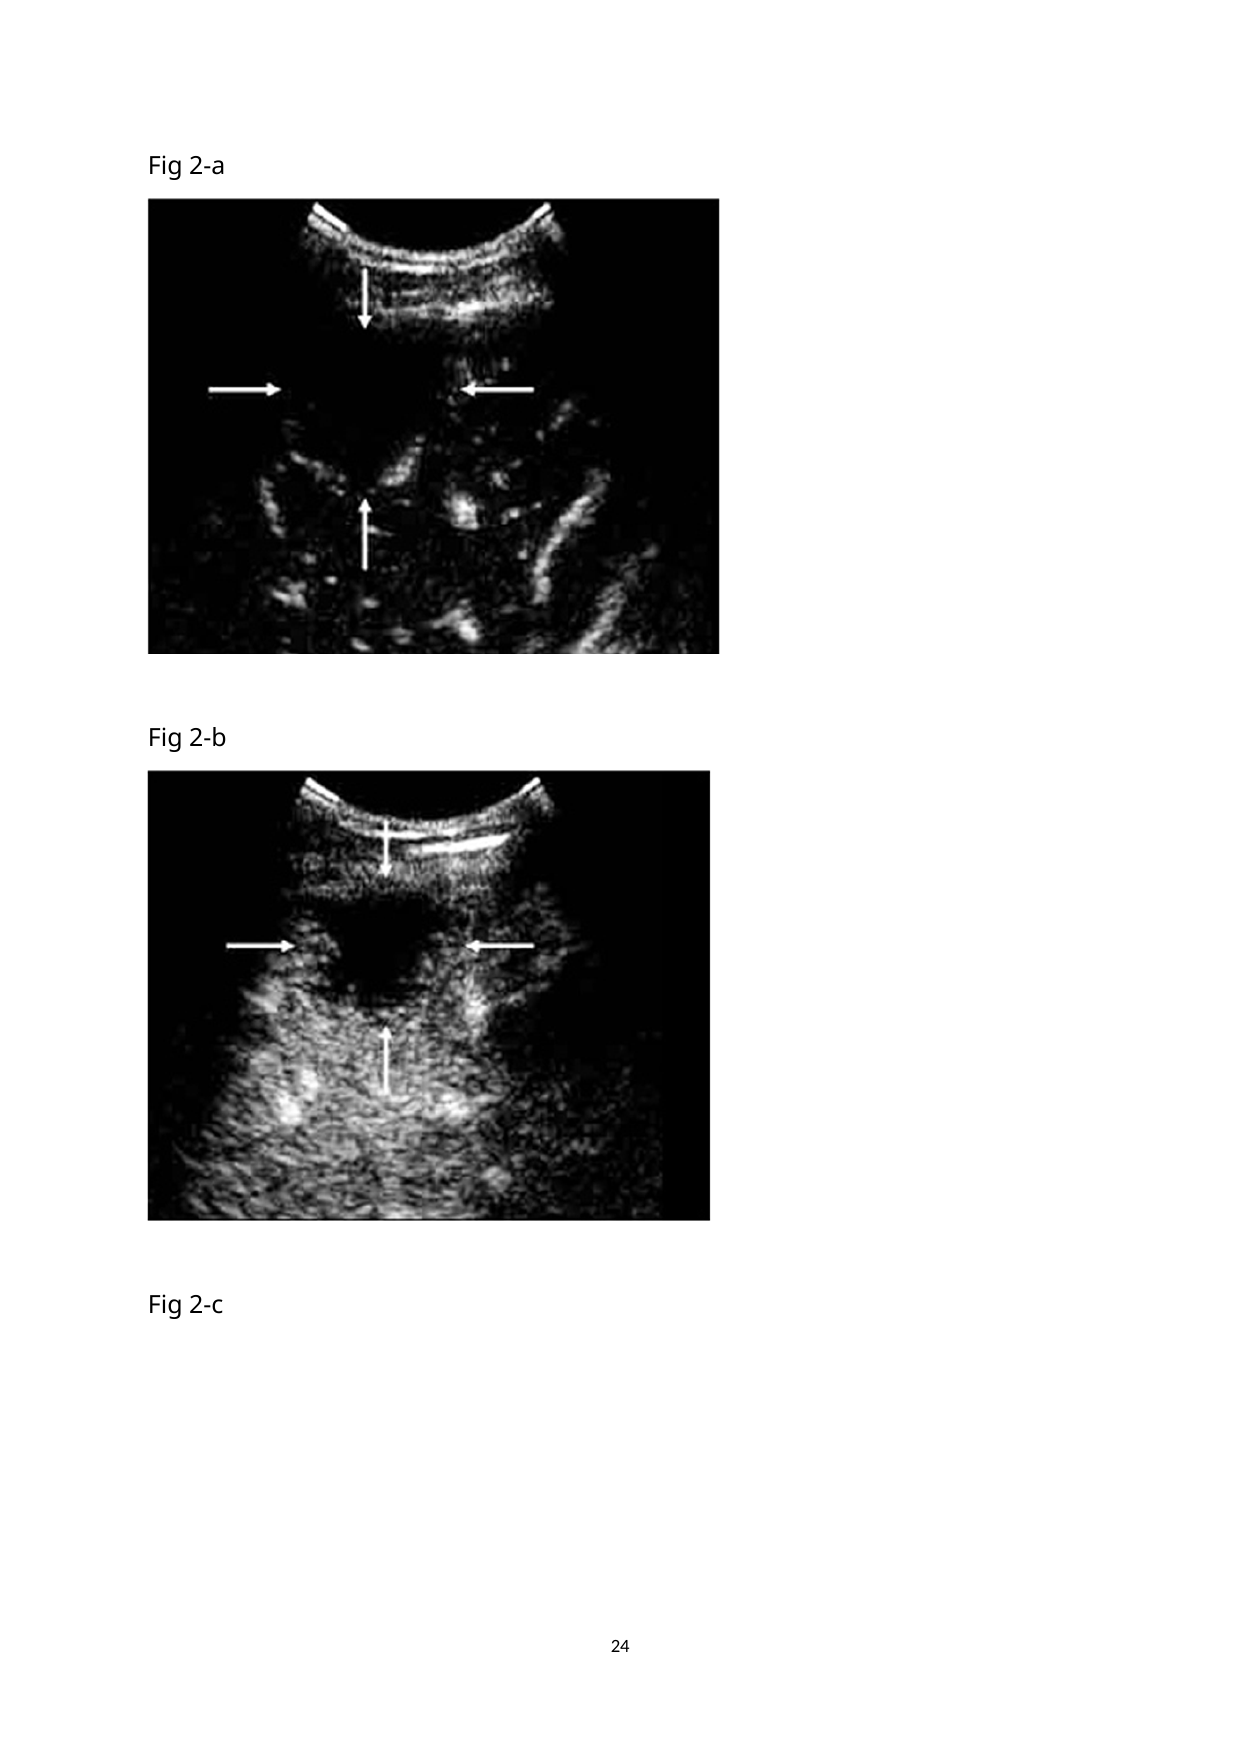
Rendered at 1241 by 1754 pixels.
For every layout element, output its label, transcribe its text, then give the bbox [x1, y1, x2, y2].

text Fig 2-b [148, 719, 1093, 753]
picture [147, 198, 720, 654]
picture [147, 770, 711, 1221]
text Fig 2-a [148, 148, 1093, 182]
text Fig 2-c [148, 1287, 1093, 1321]
